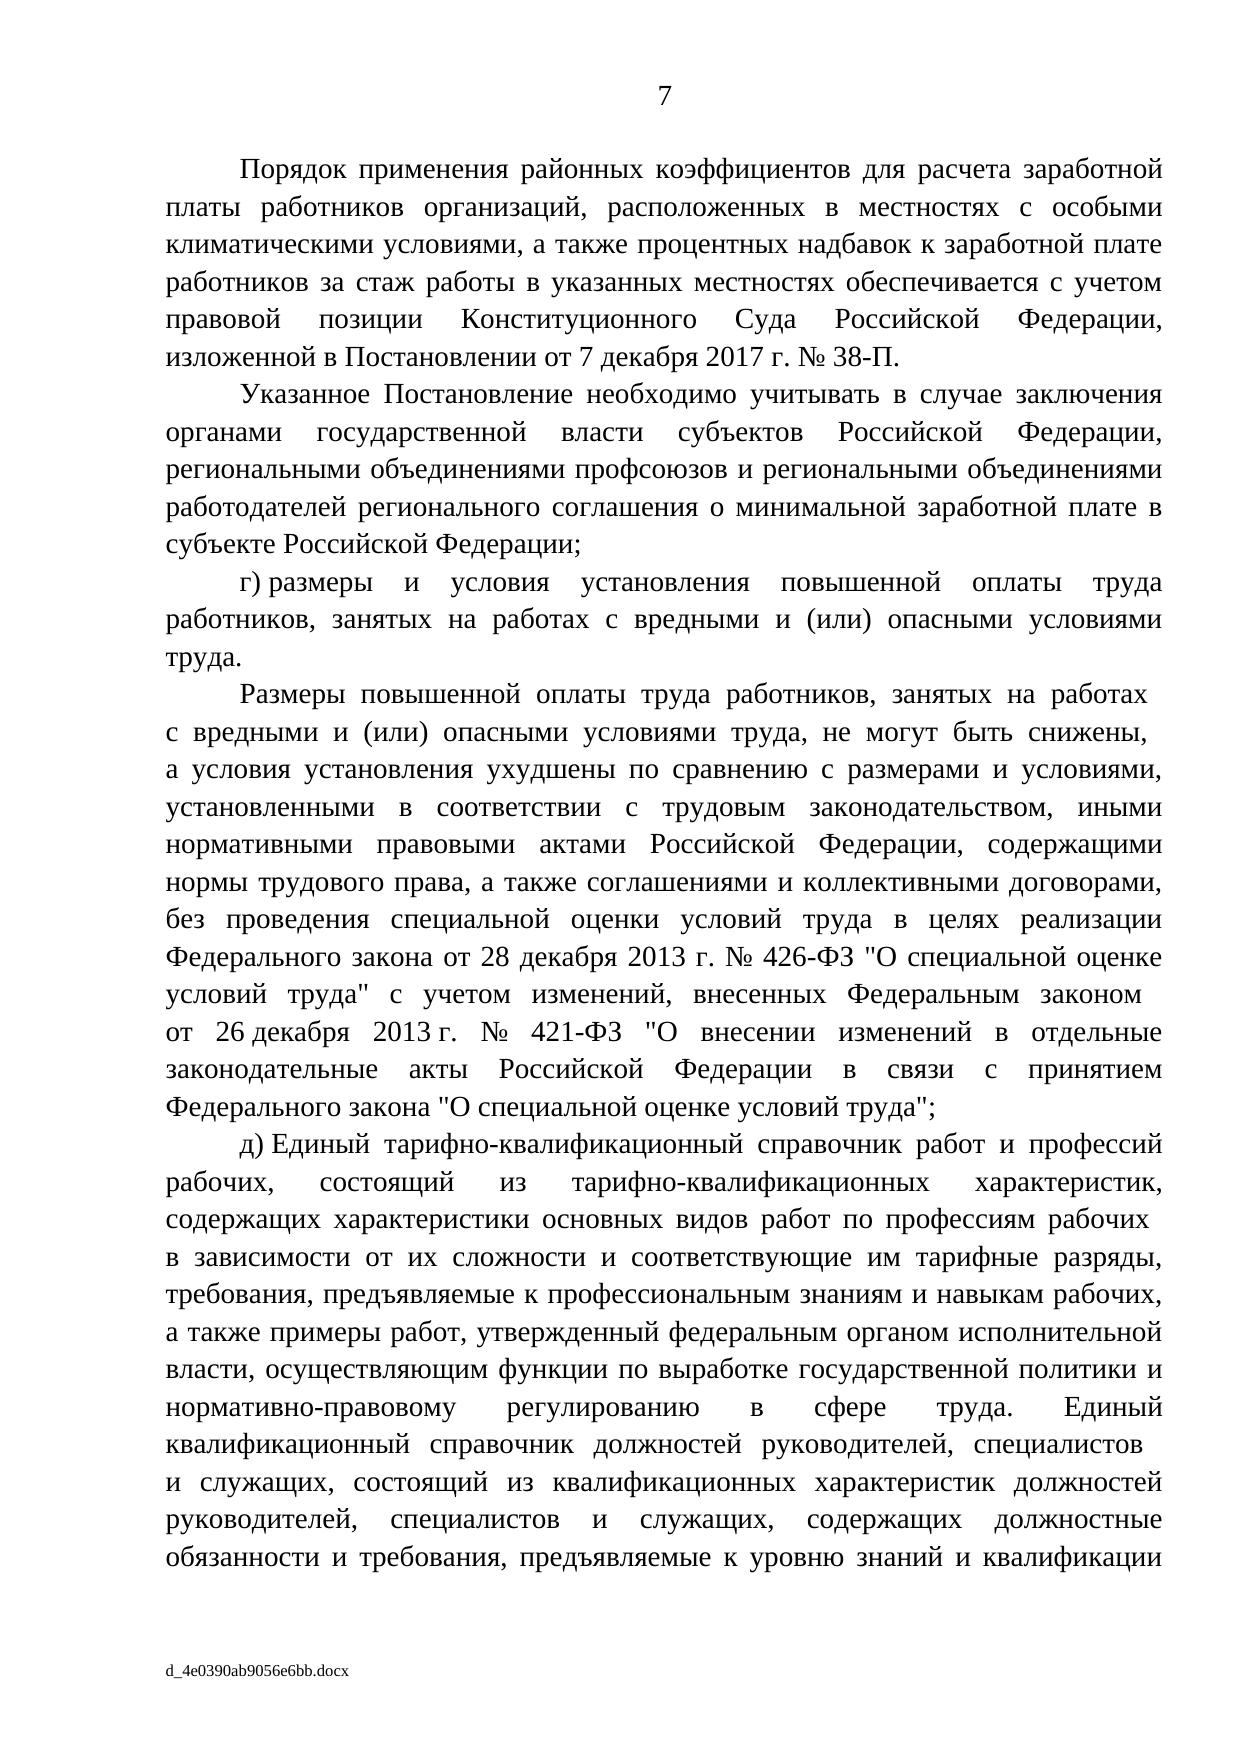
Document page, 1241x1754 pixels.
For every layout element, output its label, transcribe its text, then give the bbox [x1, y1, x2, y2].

text Указанное Постановление необходимо учитывать в случае заключения органами государственной власти субъектов Российской Федерации, региональными объединениями профсоюзов и региональными объединениями работодателей регионального соглашения о минимальной заработной плате в субъекте Российской Федерации; [165, 373, 1163, 560]
text Порядок применения районных коэффициентов для расчета заработной платы работников организаций, расположенных в местностях с особыми климатическими условиями, а также процентных надбавок к заработной плате работников за стаж работы в указанных местностях обеспечивается с учетом правовой позиции Конституционного Суда Российской Федерации, изложенной в Постановлении от 7 декабря 2017 г. № 38-П. [165, 148, 1163, 373]
text г) размеры и условия установления повышенной оплаты труда работников, занятых на работах с вредными и (или) опасными условиями труда. [165, 560, 1163, 673]
text Размеры повышенной оплаты труда работников, занятых на работах с вредными и (или) опасными условиями труда, не могут быть снижены, а условия установления ухудшены по сравнению с размерами и условиями, установленными в соответствии с трудовым законодательством, иными нормативными правовыми актами Российской Федерации, содержащими нормы трудового права, а также соглашениями и коллективными договорами, без проведения специальной оценки условий труда в целях реализации Федерального закона от 28 декабря 2013 г. № 426-ФЗ "О специальной оценке условий труда" с учетом изменений, внесенных Федеральным законом от 26 декабря 2013 г. № 421-ФЗ "О внесении изменений в отдельные законодательные акты Российской Федерации в связи с принятием Федерального закона "О специальной оценке условий труда"; [165, 673, 1163, 1123]
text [165, 1123, 1163, 1573]
